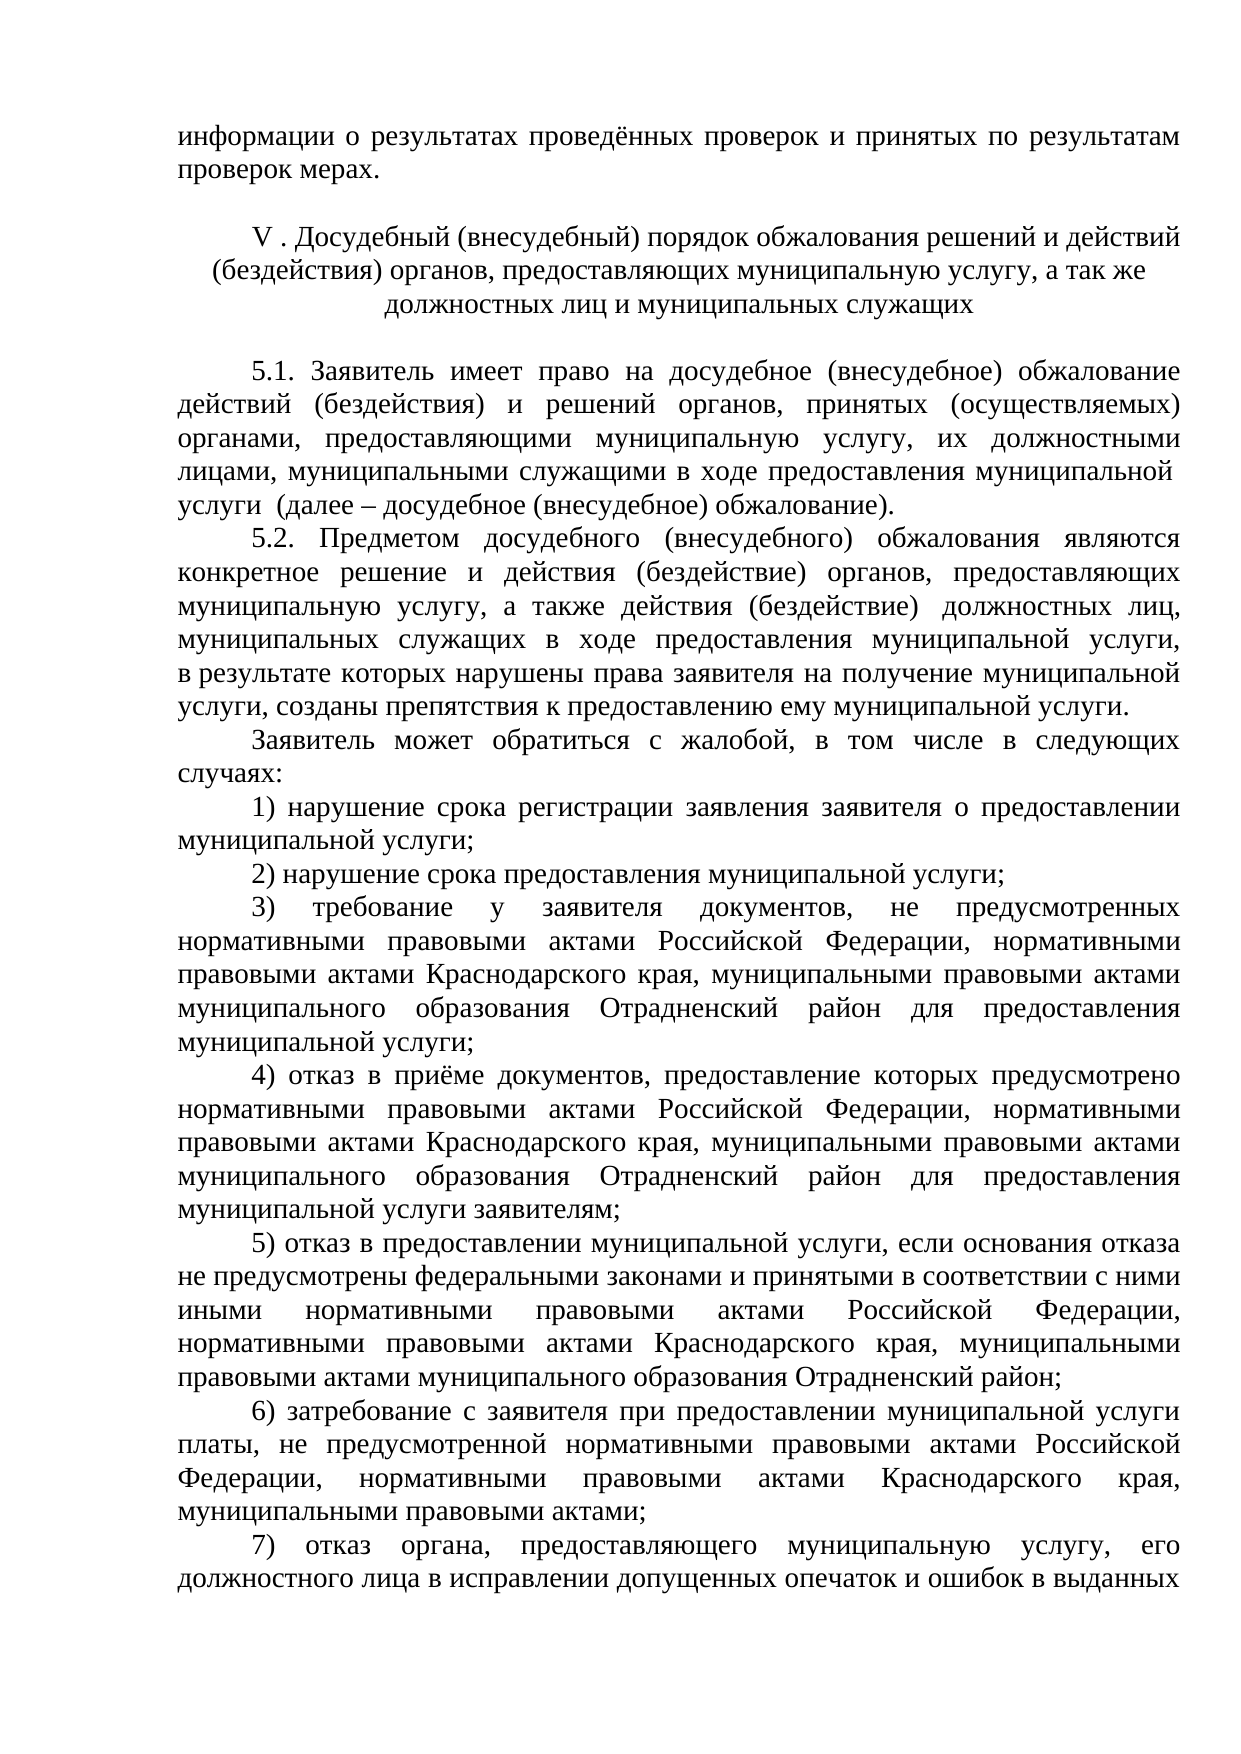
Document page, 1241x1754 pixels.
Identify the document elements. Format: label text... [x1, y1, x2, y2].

text 5.2. Предметом досудебного (внесудебного) обжалования являются конкретное решение и действия (бездействие) органов, предоставляющих муниципальную услугу, а также действия (бездействие) должностных лиц, муниципальных служащих в ходе предоставления муниципальной услуги, в результате которых нарушены права заявителя на получение муниципальной услуги, созданы препятствия к предоставлению ему муниципальной услуги. [177, 521, 1181, 722]
text 4) отказ в приёме документов, предоставление которых предусмотрено нормативными правовыми актами Российской Федерации, нормативными правовыми актами Краснодарского края, муниципальными правовыми актами муниципального образования Отрадненский район для предоставления муниципальной услуги заявителям; [177, 1057, 1181, 1225]
text 3) требование у заявителя документов, не предусмотренных нормативными правовыми актами Российской Федерации, нормативными правовыми актами Краснодарского края, муниципальными правовыми актами муниципального образования Отрадненский район для предоставления муниципальной услуги; [177, 889, 1181, 1057]
text 5) отказ в предоставлении муниципальной услуги, если основания отказа не предусмотрены федеральными законами и принятыми в соответствии с ними иными нормативными правовыми актами Российской Федерации, нормативными правовыми актами Краснодарского края, муниципальными правовыми актами муниципального образования Отрадненский район; [177, 1225, 1181, 1393]
text 2) нарушение срока предоставления муниципальной услуги; [177, 856, 1181, 889]
text 5.1. Заявитель имеет право на досудебное (внесудебное) обжалование действий (бездействия) и решений органов, принятых (осуществляемых) органами, предоставляющими муниципальную услугу, их должностными лицами, муниципальными служащими в ходе предоставления муниципальной услуги (далее – досудебное (внесудебное) обжалование). [177, 353, 1181, 521]
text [177, 1527, 1181, 1594]
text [177, 118, 1181, 185]
text 6) затребование с заявителя при предоставлении муниципальной услуги платы, не предусмотренной нормативными правовыми актами Российской Федерации, нормативными правовыми актами Краснодарского края, муниципальными правовыми актами; [177, 1393, 1181, 1527]
text Заявитель может обратиться с жалобой, в том числе в следующих случаях: [177, 722, 1181, 789]
text 1) нарушение срока регистрации заявления заявителя о предоставлении муниципальной услуги; [177, 789, 1181, 856]
text V . Досудебный (внесудебный) порядок обжалования решений и действий (бездействия) органов, предоставляющих муниципальную услугу, а так же должностных лиц и муниципальных служащих [177, 219, 1181, 319]
